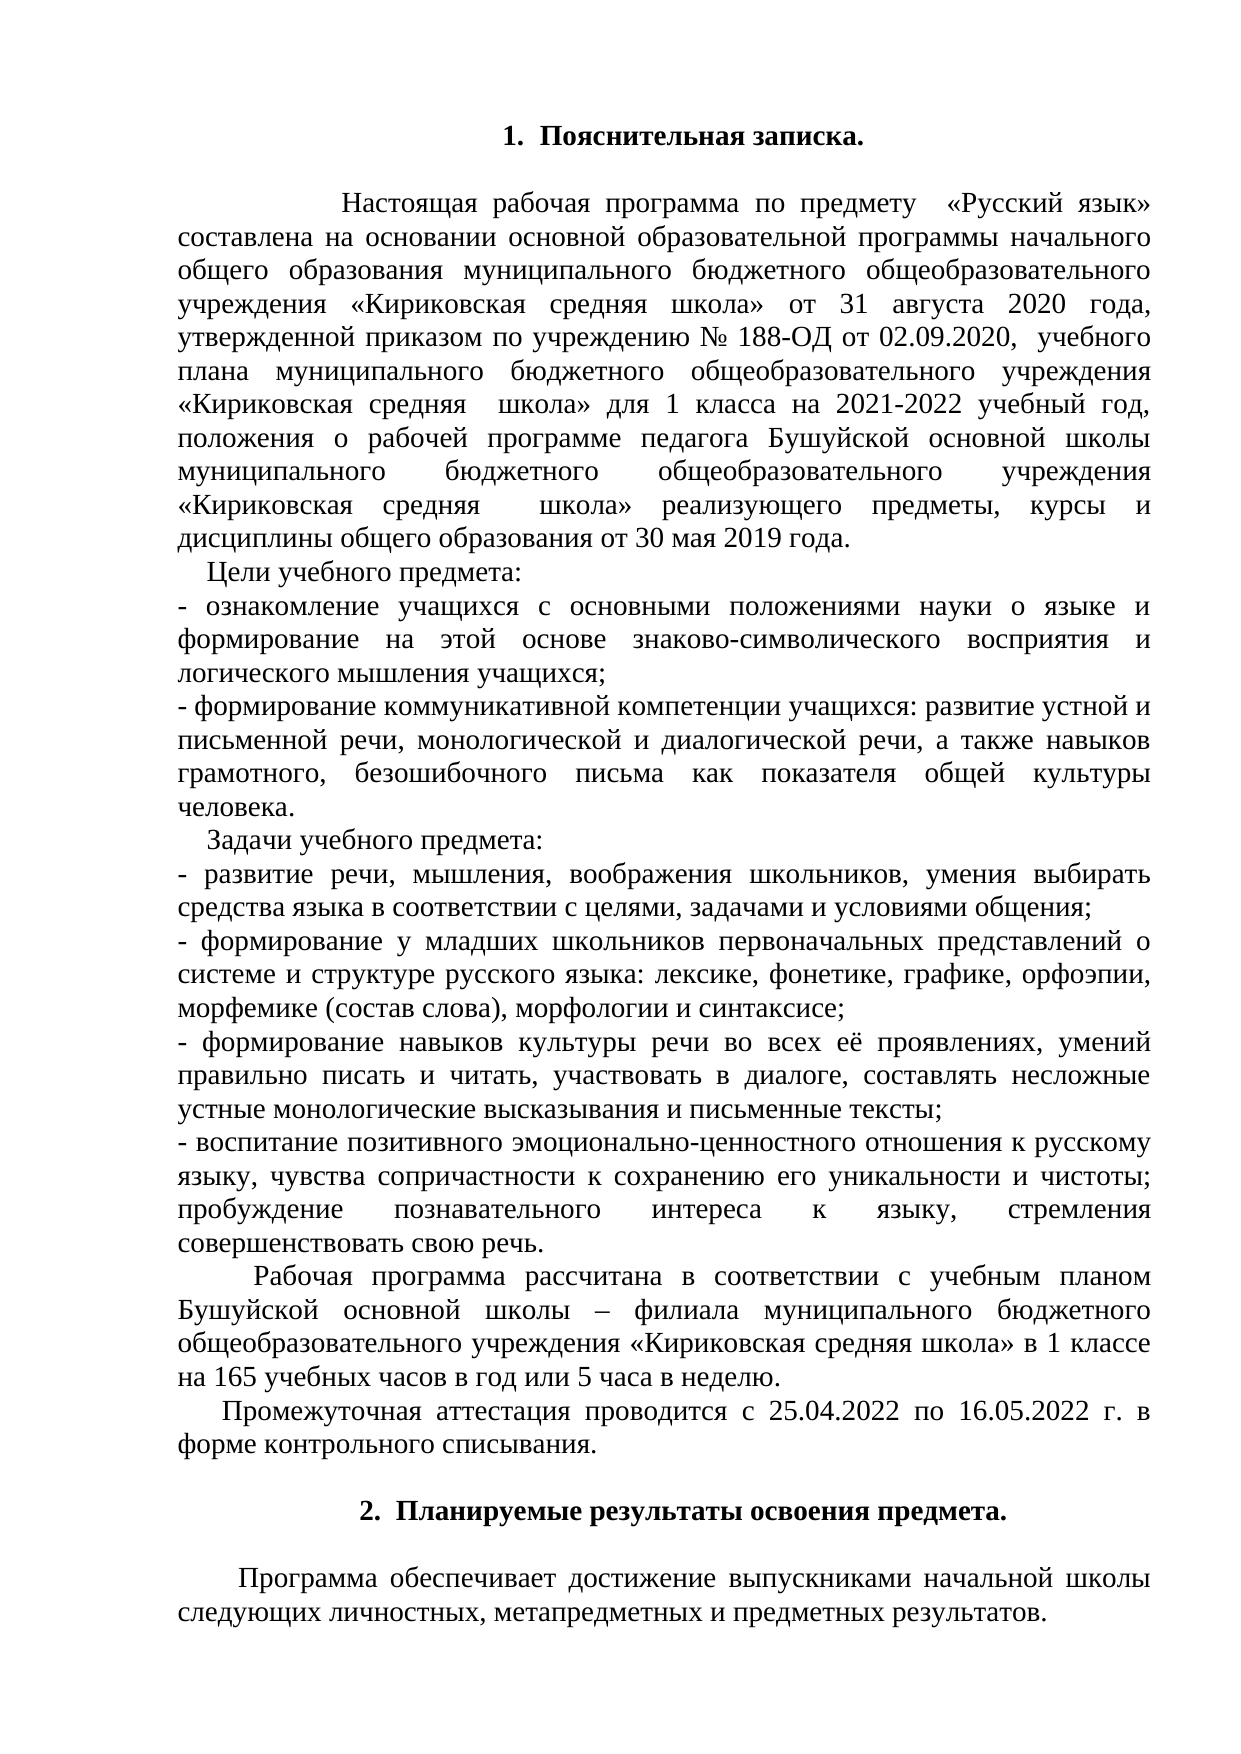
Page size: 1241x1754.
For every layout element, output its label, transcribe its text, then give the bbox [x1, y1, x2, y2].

text Цели учебного предмета: [177, 554, 1152, 588]
text - формирование коммуникативной компетенции учащихся: развитие устной и письменной речи, монологической и диалогической речи, а также навыков грамотного, безошибочного письма как показателя общей культуры человека. [177, 688, 1152, 822]
list Планируемые результаты освоения предмета. [215, 1493, 1152, 1527]
text - развитие речи, мышления, воображения школьников, умения выбирать средства языка в соответствии с целями, задачами и условиями общения; [177, 856, 1152, 923]
list Пояснительная записка. [215, 118, 1152, 152]
text - воспитание позитивного эмоционально-ценностного отношения к русскому языку, чувства сопричастности к сохранению его уникальности и чистоты; пробуждение познавательного интереса к языку, стремления совершенствовать свою речь. [177, 1124, 1152, 1258]
text - формирование навыков культуры речи во всех её проявлениях, умений правильно писать и читать, участвовать в диалоге, составлять несложные устные монологические высказывания и письменные тексты; [177, 1024, 1152, 1124]
text Настоящая рабочая программа по предмету «Русский язык» составлена на основании основной образовательной программы начального общего образования муниципального бюджетного общеобразовательного учреждения «Кириковская средняя школа» от 31 августа 2020 года, утвержденной приказом по учреждению № 188-ОД от 02.09.2020, учебного плана муниципального бюджетного общеобразовательного учреждения «Кириковская средняя школа» для 1 класса на 2021-2022 учебный год, положения о рабочей программе педагога Бушуйской основной школы муниципального бюджетного общеобразовательного учреждения «Кириковская средняя школа» реализующего предметы, курсы и дисциплины общего образования от 30 мая 2019 года. [177, 185, 1152, 554]
text Промежуточная аттестация проводится с 25.04.2022 по 16.05.2022 г. в форме контрольного списывания. [177, 1393, 1152, 1460]
text Задачи учебного предмета: [177, 822, 1152, 856]
text Программа обеспечивает достижение выпускниками начальной школы следующих личностных, метапредметных и предметных результатов. [177, 1560, 1152, 1627]
text - формирование у младших школьников первоначальных представлений о системе и структуре русского языка: лексике, фонетике, графике, орфоэпии, морфемике (состав слова), морфологии и синтаксисе; [177, 923, 1152, 1024]
text Рабочая программа рассчитана в соответствии с учебным планом Бушуйской основной школы – филиала муниципального бюджетного общеобразовательного учреждения «Кириковская средняя школа» в 1 классе на 165 учебных часов в год или 5 часа в неделю. [177, 1258, 1152, 1393]
text - ознакомление учащихся с основными положениями науки о языке и формирование на этой основе знаково-символического восприятия и логического мышления учащихся; [177, 588, 1152, 688]
